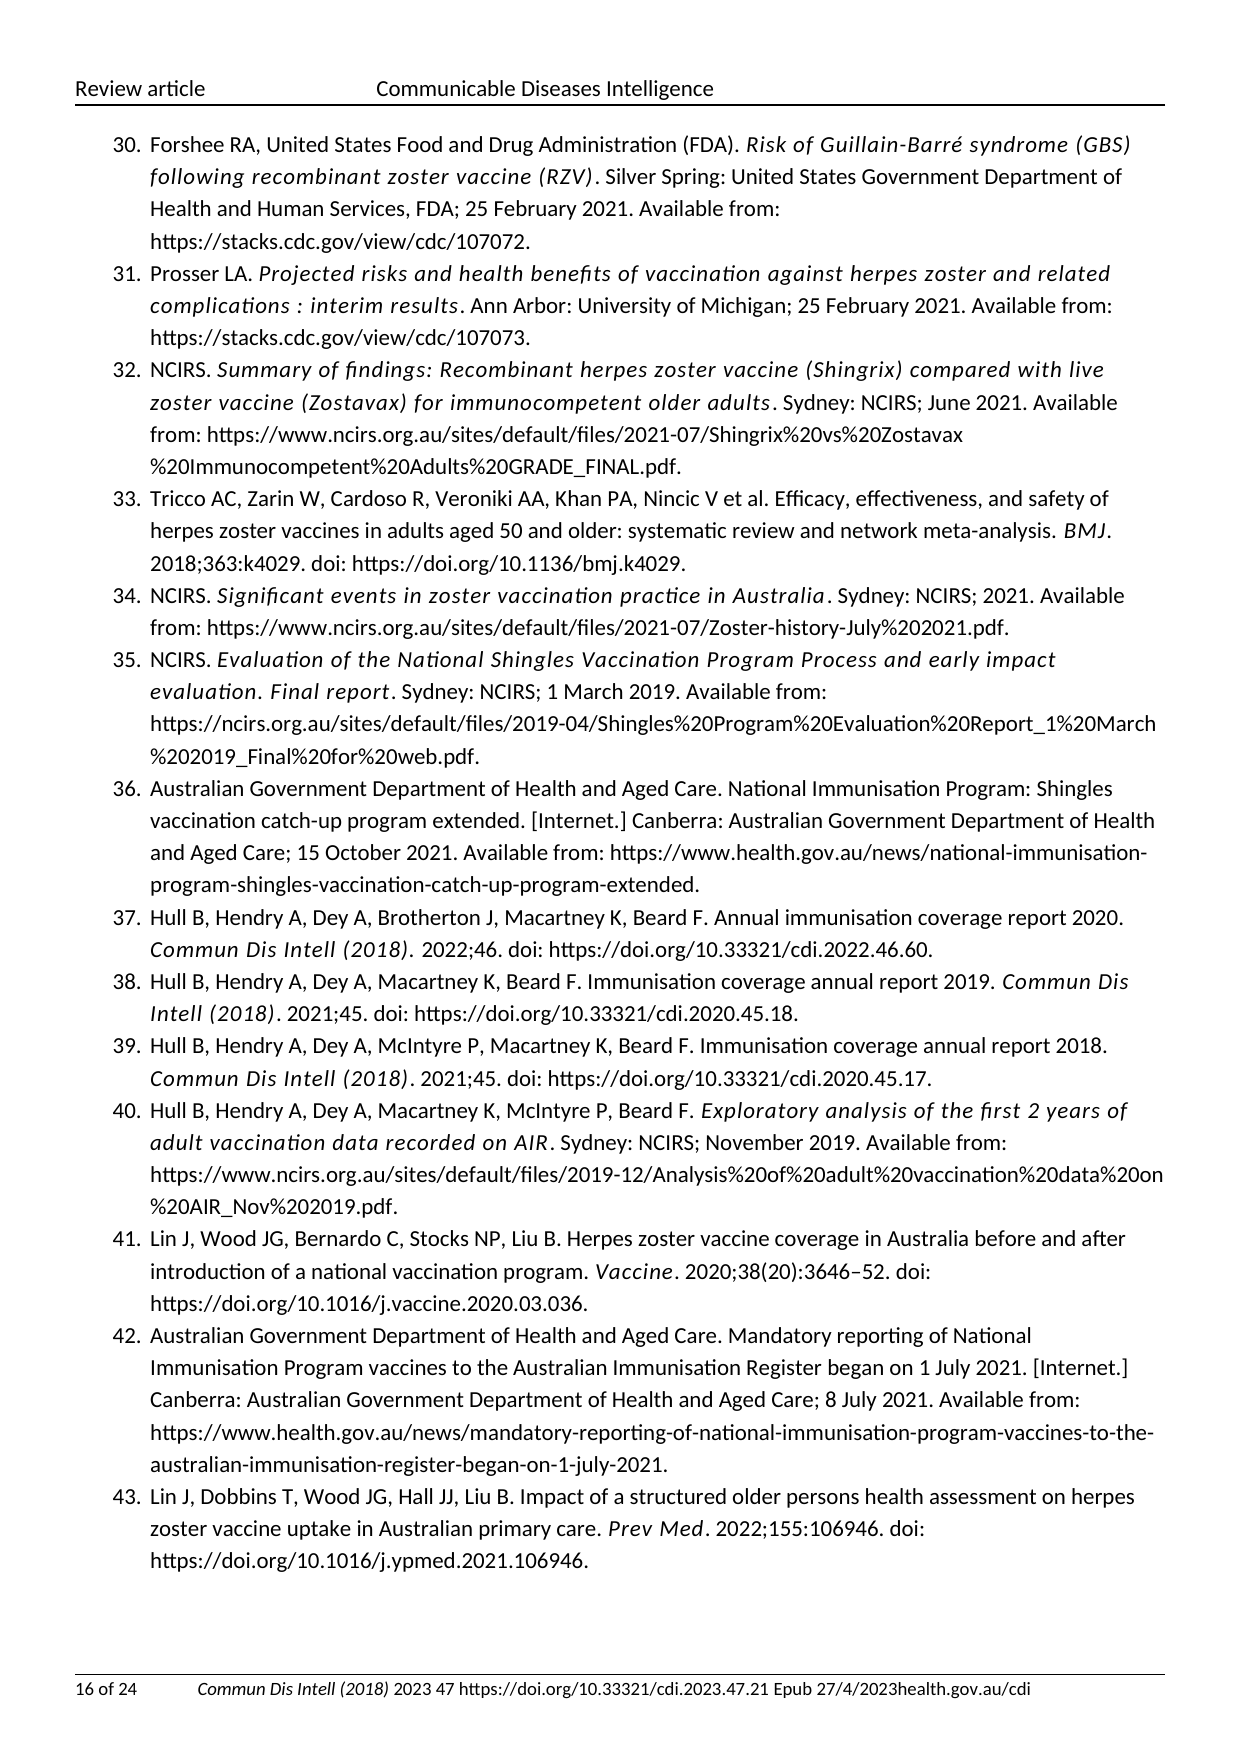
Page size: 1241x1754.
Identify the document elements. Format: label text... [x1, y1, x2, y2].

list Hull B, Hendry A, Dey A, McIntyre P, Macartney K, Beard F. Immunisation coverage annual report 2018. Commun Dis Intell (2018). 2021;45. doi: https://doi.org/10.33321/cdi.2020.45.17. [112, 1031, 1165, 1092]
list Australian Government Department of Health and Aged Care. Mandatory reporting of National Immunisation Program vaccines to the Australian Immunisation Register began on 1 July 2021. [Internet.] Canberra: Australian Government Department of Health and Aged Care; 8 July 2021. Available from: https://www.health.gov.au/news/mandatory-reporting-of-national-immunisation-program-vaccines-to-the-australian-immunisation-register-began-on-1-july-2021. [112, 1321, 1165, 1478]
list NCIRS. Significant events in zoster vaccination practice in Australia. Sydney: NCIRS; 2021. Available from: https://www.ncirs.org.au/sites/default/files/2021-07/Zoster-history-July%202021.pdf. [112, 581, 1165, 641]
list NCIRS. Evaluation of the National Shingles Vaccination Program Process and early impact evaluation. Final report. Sydney: NCIRS; 1 March 2019. Available from: https://ncirs.org.au/sites/default/files/2019-04/Shingles%20Program%20Evaluation%20Report_1%20March%202019_Final%20for%20web.pdf. [112, 645, 1165, 770]
list Hull B, Hendry A, Dey A, Macartney K, Beard F. Immunisation coverage annual report 2019. Commun Dis Intell (2018). 2021;45. doi: https://doi.org/10.33321/cdi.2020.45.18. [112, 967, 1165, 1027]
list Australian Government Department of Health and Aged Care. National Immunisation Program: Shingles vaccination catch-up program extended. [Internet.] Canberra: Australian Government Department of Health and Aged Care; 15 October 2021. Available from: https://www.health.gov.au/news/national-immunisation-program-shingles-vaccination-catch-up-program-extended. [112, 774, 1165, 898]
list Prosser LA. Projected risks and health benefits of vaccination against herpes zoster and related complications : interim results. Ann Arbor: University of Michigan; 25 February 2021. Available from: https://stacks.cdc.gov/view/cdc/107073. [112, 259, 1165, 351]
list Hull B, Hendry A, Dey A, Macartney K, McIntyre P, Beard F. Exploratory analysis of the first 2 years of adult vaccination data recorded on AIR. Sydney: NCIRS; November 2019. Available from: https://www.ncirs.org.au/sites/default/files/2019-12/Analysis%20of%20adult%20vaccination%20data%20on%20AIR_Nov%202019.pdf. [112, 1096, 1165, 1220]
list Forshee RA, United States Food and Drug Administration (FDA). Risk of Guillain-Barré syndrome (GBS) following recombinant zoster vaccine (RZV). Silver Spring: United States Government Department of Health and Human Services, FDA; 25 February 2021. Available from: https://stacks.cdc.gov/view/cdc/107072. [112, 130, 1165, 255]
list Lin J, Wood JG, Bernardo C, Stocks NP, Liu B. Herpes zoster vaccine coverage in Australia before and after introduction of a national vaccination program. Vaccine. 2020;38(20):3646–52. doi: https://doi.org/10.1016/j.vaccine.2020.03.036. [112, 1224, 1165, 1317]
list NCIRS. Summary of findings: Recombinant herpes zoster vaccine (Shingrix) compared with live zoster vaccine (Zostavax) for immunocompetent older adults. Sydney: NCIRS; June 2021. Available from: https://www.ncirs.org.au/sites/default/files/2021-07/Shingrix%20vs%20Zostavax%20Immunocompetent%20Adults%20GRADE_FINAL.pdf. [112, 356, 1165, 480]
list Lin J, Dobbins T, Wood JG, Hall JJ, Liu B. Impact of a structured older persons health assessment on herpes zoster vaccine uptake in Australian primary care. Prev Med. 2022;155:106946. doi: https://doi.org/10.1016/j.ypmed.2021.106946. [112, 1482, 1165, 1574]
list Hull B, Hendry A, Dey A, Brotherton J, Macartney K, Beard F. Annual immunisation coverage report 2020. Commun Dis Intell (2018). 2022;46. doi: https://doi.org/10.33321/cdi.2022.46.60. [112, 903, 1165, 963]
list Tricco AC, Zarin W, Cardoso R, Veroniki AA, Khan PA, Nincic V et al. Efficacy, effectiveness, and safety of herpes zoster vaccines in adults aged 50 and older: systematic review and network meta-analysis. BMJ. 2018;363:k4029. doi: https://doi.org/10.1136/bmj.k4029. [112, 484, 1165, 577]
